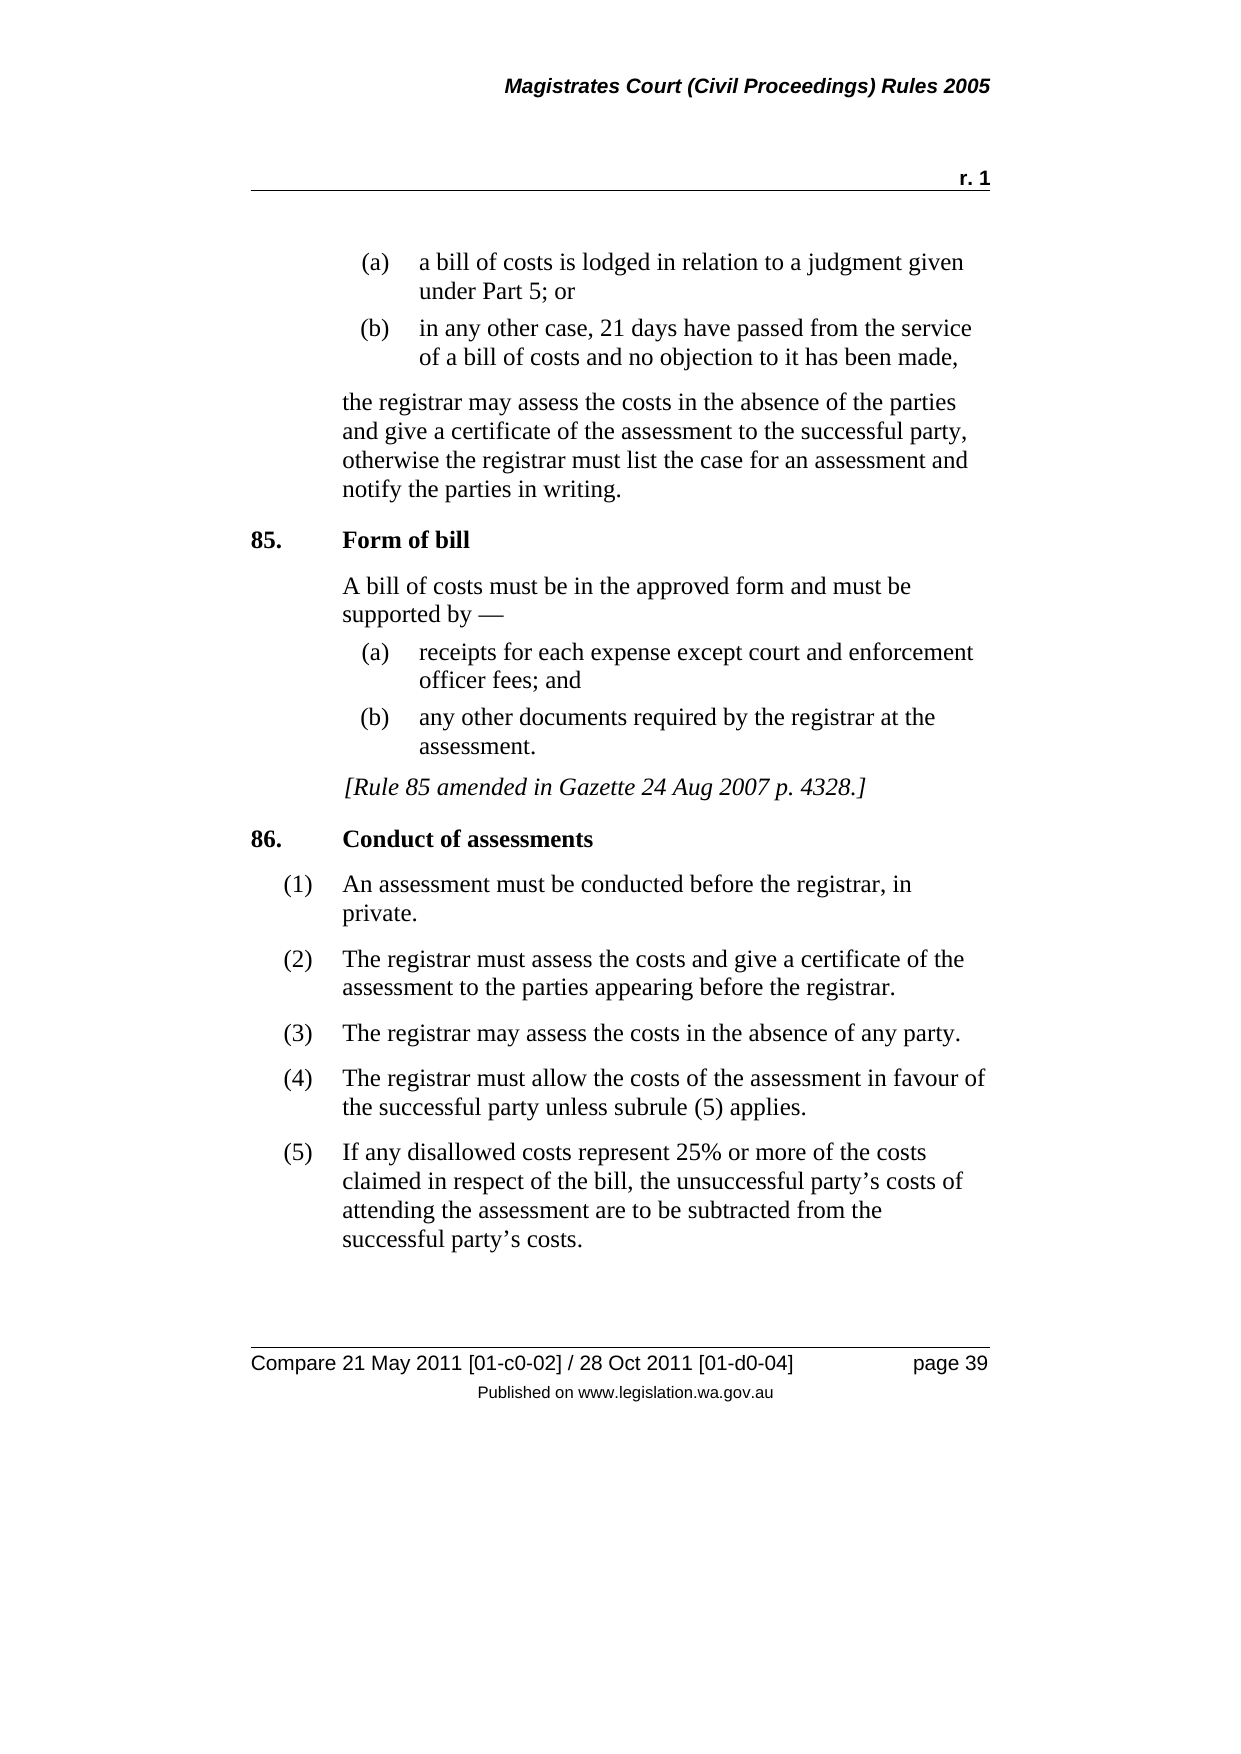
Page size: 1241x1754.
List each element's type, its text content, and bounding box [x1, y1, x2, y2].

subtitle 86. Conduct of assessments [251, 824, 990, 853]
text (3) The registrar may assess the costs in the absence of any party. [251, 1018, 990, 1047]
text [Rule 85 amended in Gazette 24 Aug 2007 p. 4328.] [251, 772, 990, 801]
text (1) An assessment must be conducted before the registrar, in private. [251, 869, 990, 927]
text (a) a bill of costs is lodged in relation to a judgment given under Part 5; or [251, 247, 990, 305]
text (4) The registrar must allow the costs of the assessment in favour of the successful party unless subrule (5) applies. [251, 1063, 990, 1121]
text (b) in any other case, 21 days have passed from the service of a bill of costs and no objection to it has been made, [251, 313, 990, 371]
text the registrar may assess the costs in the absence of the parties and give a certificate of the assessment to the successful party, otherwise the registrar must list the case for an assessment and notify the parties in writing. [251, 387, 990, 502]
text (a) receipts for each expense except court and enforcement officer fees; and [251, 637, 990, 694]
subtitle 85. Form of bill [251, 525, 990, 554]
text (b) any other documents required by the registrar at the assessment. [251, 702, 990, 760]
text A bill of costs must be in the approved form and must be supported by — [251, 571, 990, 628]
text (5) If any disallowed costs represent 25% or more of the costs claimed in respect of the bill, the unsuccessful party’s costs of attending the assessment are to be subtracted from the successful party’s costs. [251, 1137, 990, 1252]
text (2) The registrar must assess the costs and give a certificate of the assessment to the parties appearing before the registrar. [251, 944, 990, 1001]
